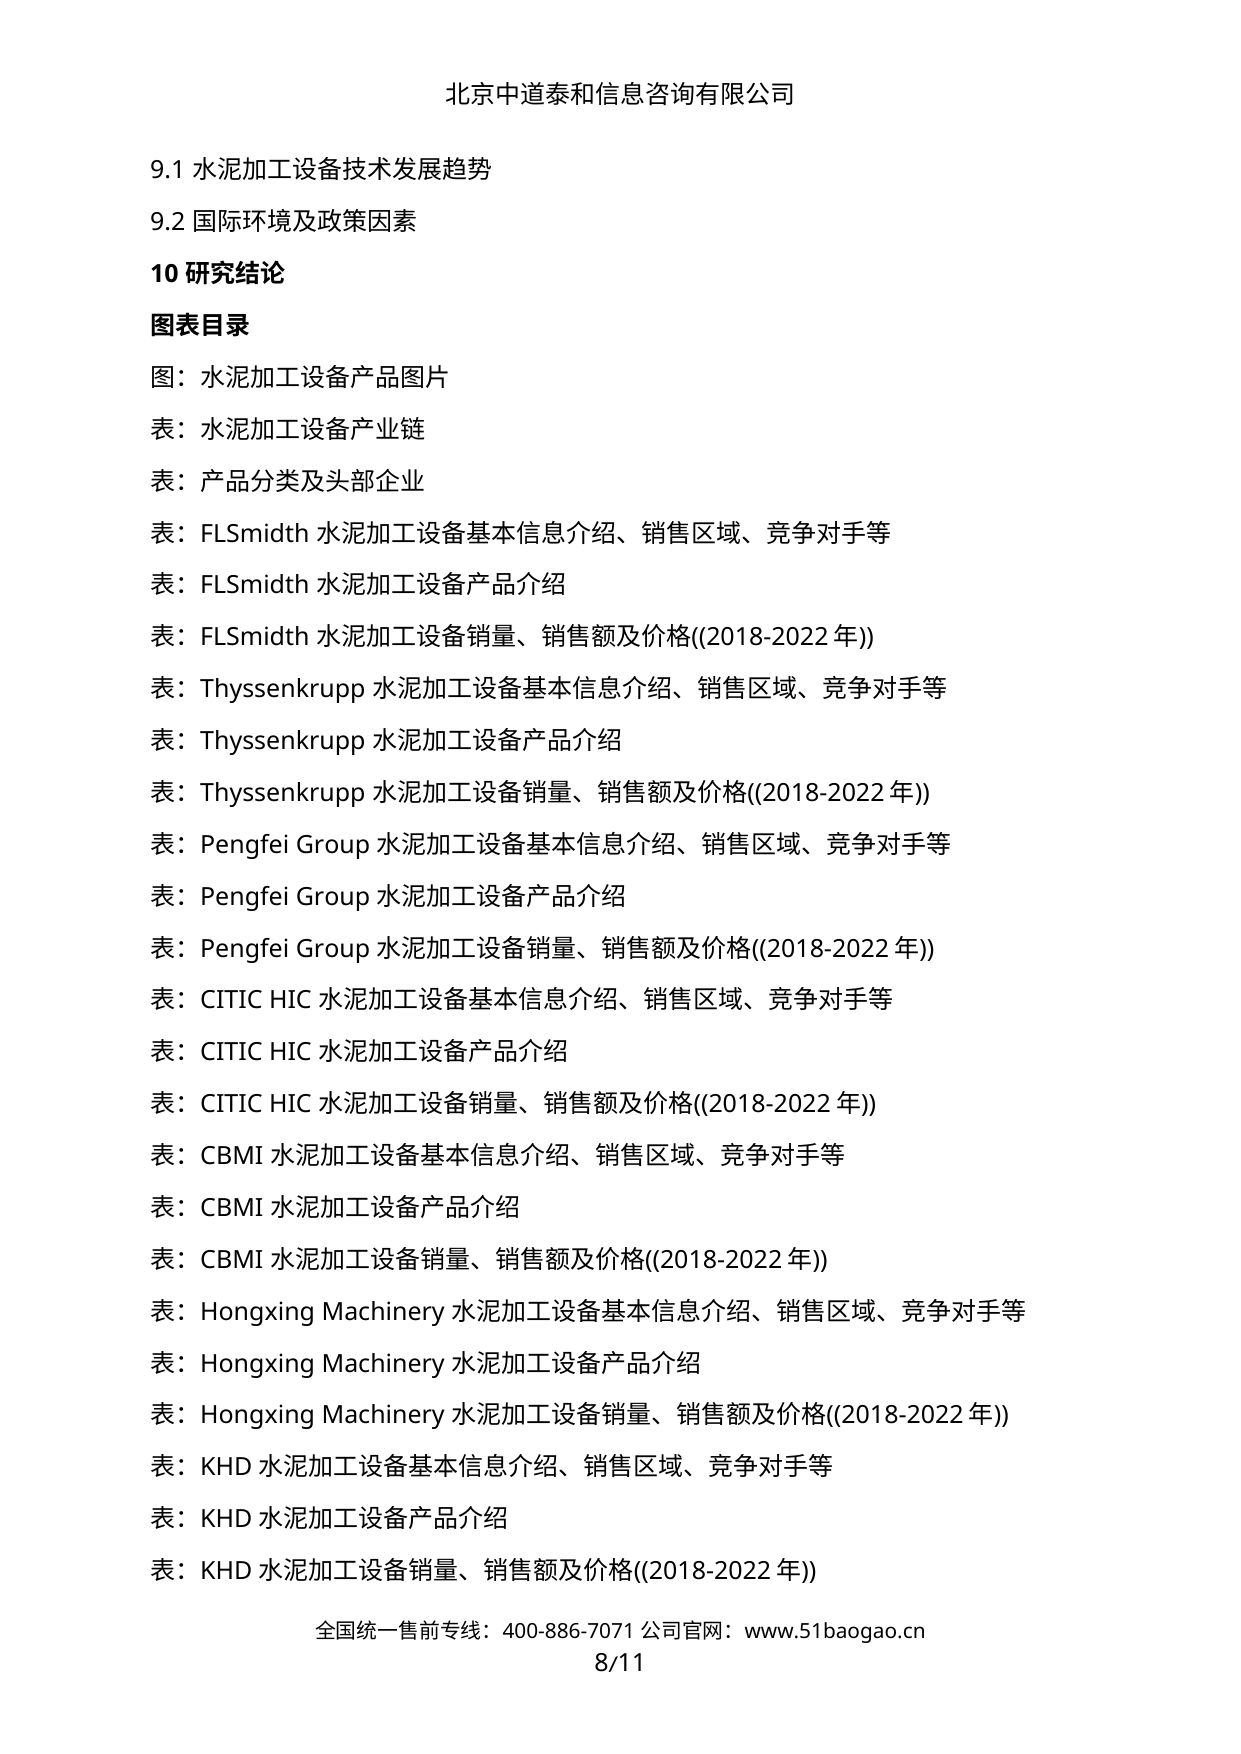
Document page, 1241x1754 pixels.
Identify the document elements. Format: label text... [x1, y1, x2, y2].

text 表：CBMI 水泥加工设备销量、销售额及价格((2018-2022年)) [150, 1239, 1090, 1276]
text 表：Hongxing Machinery 水泥加工设备产品介绍 [150, 1343, 1090, 1379]
text 表：CBMI 水泥加工设备基本信息介绍、销售区域、竞争对手等 [150, 1136, 1090, 1172]
text 9.2 国际环境及政策因素 [150, 202, 1090, 238]
text 表：Hongxing Machinery 水泥加工设备基本信息介绍、销售区域、竞争对手等 [150, 1291, 1090, 1327]
text 表：CBMI 水泥加工设备产品介绍 [150, 1187, 1090, 1224]
text 表：KHD 水泥加工设备销量、销售额及价格((2018-2022年)) [150, 1551, 1090, 1587]
text 图表目录 [150, 306, 1090, 342]
text 表：Pengfei Group 水泥加工设备销量、销售额及价格((2018-2022年)) [150, 928, 1090, 964]
text 表：Hongxing Machinery 水泥加工设备销量、销售额及价格((2018-2022年)) [150, 1395, 1090, 1431]
text 表：Pengfei Group 水泥加工设备产品介绍 [150, 876, 1090, 912]
text 10 研究结论 [150, 254, 1090, 290]
text 表：Pengfei Group 水泥加工设备基本信息介绍、销售区域、竞争对手等 [150, 824, 1090, 861]
text 图：水泥加工设备产品图片 [150, 357, 1090, 394]
text 表：Thyssenkrupp 水泥加工设备基本信息介绍、销售区域、竞争对手等 [150, 669, 1090, 705]
text 表：产品分类及头部企业 [150, 461, 1090, 497]
text 9.1 水泥加工设备技术发展趋势 [150, 150, 1090, 186]
text 表：CITIC HIC 水泥加工设备销量、销售额及价格((2018-2022年)) [150, 1084, 1090, 1120]
text 表：CITIC HIC 水泥加工设备产品介绍 [150, 1032, 1090, 1068]
text 表：Thyssenkrupp 水泥加工设备产品介绍 [150, 721, 1090, 757]
text 表：FLSmidth 水泥加工设备产品介绍 [150, 565, 1090, 601]
text 表：Thyssenkrupp 水泥加工设备销量、销售额及价格((2018-2022年)) [150, 772, 1090, 809]
text 表：FLSmidth 水泥加工设备基本信息介绍、销售区域、竞争对手等 [150, 513, 1090, 549]
text 表：水泥加工设备产业链 [150, 409, 1090, 446]
text 表：KHD 水泥加工设备基本信息介绍、销售区域、竞争对手等 [150, 1447, 1090, 1483]
text 表：KHD 水泥加工设备产品介绍 [150, 1499, 1090, 1535]
text 表：CITIC HIC 水泥加工设备基本信息介绍、销售区域、竞争对手等 [150, 980, 1090, 1016]
text 表：FLSmidth 水泥加工设备销量、销售额及价格((2018-2022年)) [150, 617, 1090, 653]
